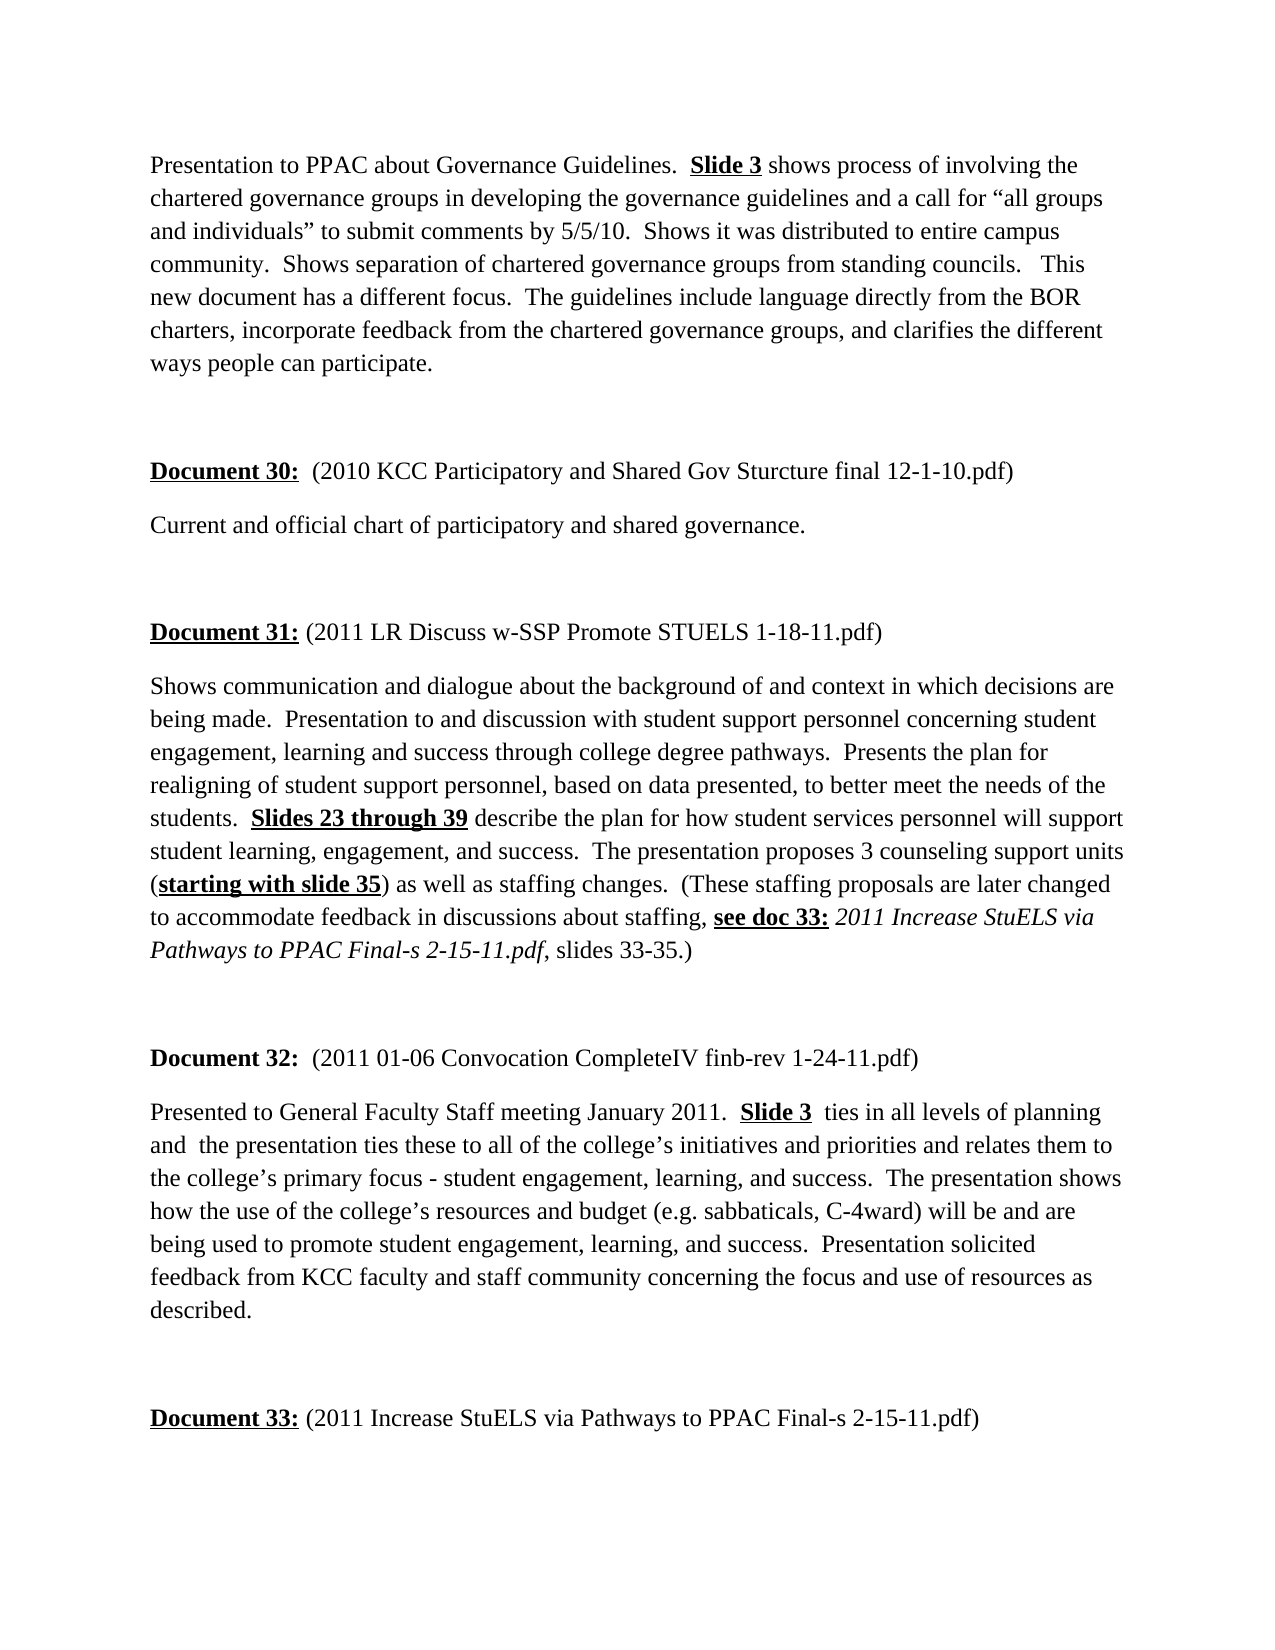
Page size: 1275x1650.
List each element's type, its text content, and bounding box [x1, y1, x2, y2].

text Document 31: (2011 LR Discuss w-SSP Promote STUELS 1-18-11.pdf) [150, 617, 1125, 646]
text Document 33: (2011 Increase StuELS via Pathways to PPAC Final-s 2-15-11.pdf) [150, 1403, 1125, 1432]
text Current and official chart of participatory and shared governance. [150, 510, 1125, 538]
text Document 30: (2010 KCC Participatory and Shared Gov Sturcture final 12-1-10.pdf) [150, 456, 1125, 484]
text Presentation to PPAC about Governance Guidelines. Slide 3 shows process of involving the chartered governance groups in developing the governance guidelines and a call for “all groups and individuals” to submit comments by 5/5/10. Shows it was distributed to entire campus community. Shows separation of chartered governance groups from standing councils. This new document has a different focus. The guidelines include language directly from the BOR charters, incorporate feedback from the chartered governance groups, and clarifies the different ways people can participate. [150, 150, 1125, 377]
text Document 32: (2011 01-06 Convocation CompleteIV finb-rev 1-24-11.pdf) [150, 1043, 1125, 1072]
text Presented to General Faculty Staff meeting January 2011. Slide 3 ties in all levels of planning and the presentation ties these to all of the college’s initiatives and priorities and relates them to the college’s primary focus - student engagement, learning, and success. The presentation shows how the use of the college’s resources and budget (e.g. sabbaticals, C-4ward) will be and are being used to promote student engagement, learning, and success. Presentation solicited feedback from KCC faculty and staff community concerning the focus and use of resources as described. [150, 1097, 1125, 1324]
text Shows communication and dialogue about the background of and context in which decisions are being made. Presentation to and discussion with student support personnel concerning student engagement, learning and success through college degree pathways. Presents the plan for realigning of student support personnel, based on data presented, to better meet the needs of the students. Slides 23 through 39 describe the plan for how student services personnel will support student learning, engagement, and success. The presentation proposes 3 counseling support units (starting with slide 35) as well as staffing changes. (These staffing proposals are later changed to accommodate feedback in discussions about staffing, see doc 33: 2011 Increase StuELS via Pathways to PPAC Final-s 2-15-11.pdf, slides 33-35.) [150, 671, 1125, 964]
